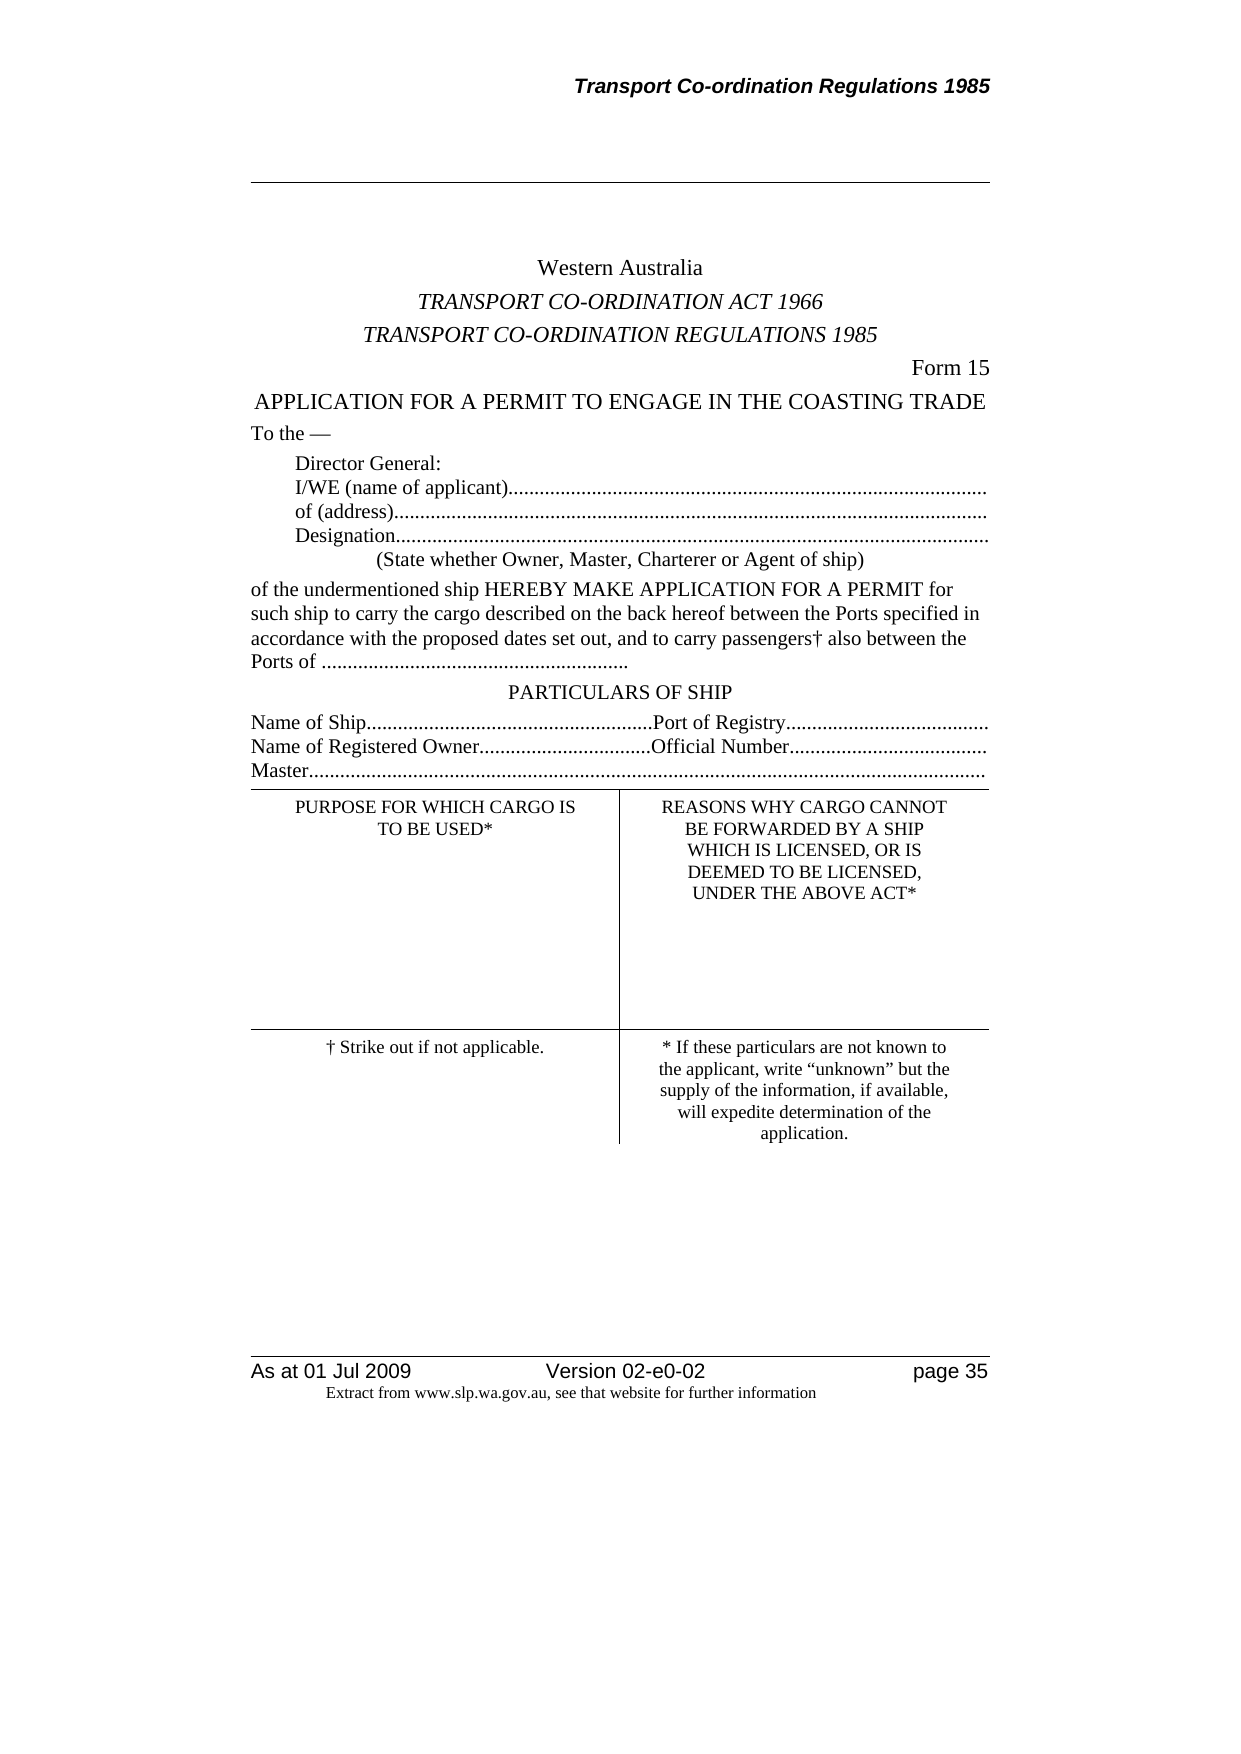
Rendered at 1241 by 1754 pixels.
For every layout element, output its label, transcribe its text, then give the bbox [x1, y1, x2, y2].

text I/WE (name of applicant)............................................................................................ [295, 475, 990, 499]
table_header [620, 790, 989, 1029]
text Name of Registered Owner.................................Official Number...................................... [251, 734, 990, 758]
subtitle TRANSPORT CO-ORDINATION REGULATIONS 1985 [251, 320, 990, 347]
text To the — [251, 420, 990, 444]
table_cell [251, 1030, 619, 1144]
text PARTICULARS OF SHIP [251, 680, 990, 704]
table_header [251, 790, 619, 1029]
subtitle APPLICATION FOR A PERMIT TO ENGAGE IN THE COASTING TRADE [251, 387, 990, 414]
subtitle TRANSPORT CO-ORDINATION ACT 1966 [251, 287, 990, 314]
subtitle Western Australia [251, 254, 990, 281]
text Master.................................................................................................................................. [251, 758, 990, 782]
text of the undermentioned ship HEREBY MAKE APPLICATION FOR A PERMIT for such ship to carry the cargo described on the back hereof between the Ports specified in accordance with the proposed dates set out, and to carry passengers† also between the Ports of ........................................................... [251, 577, 990, 673]
text (State whether Owner, Master, Charterer or Agent of ship) [251, 547, 990, 571]
text of (address).................................................................................................................. [295, 499, 990, 523]
text Name of Ship.......................................................Port of Registry....................................... [251, 710, 990, 734]
text Designation.................................................................................................................. [295, 523, 990, 547]
subtitle Form 15 [251, 354, 990, 381]
text Director General: [295, 451, 990, 475]
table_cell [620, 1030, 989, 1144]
